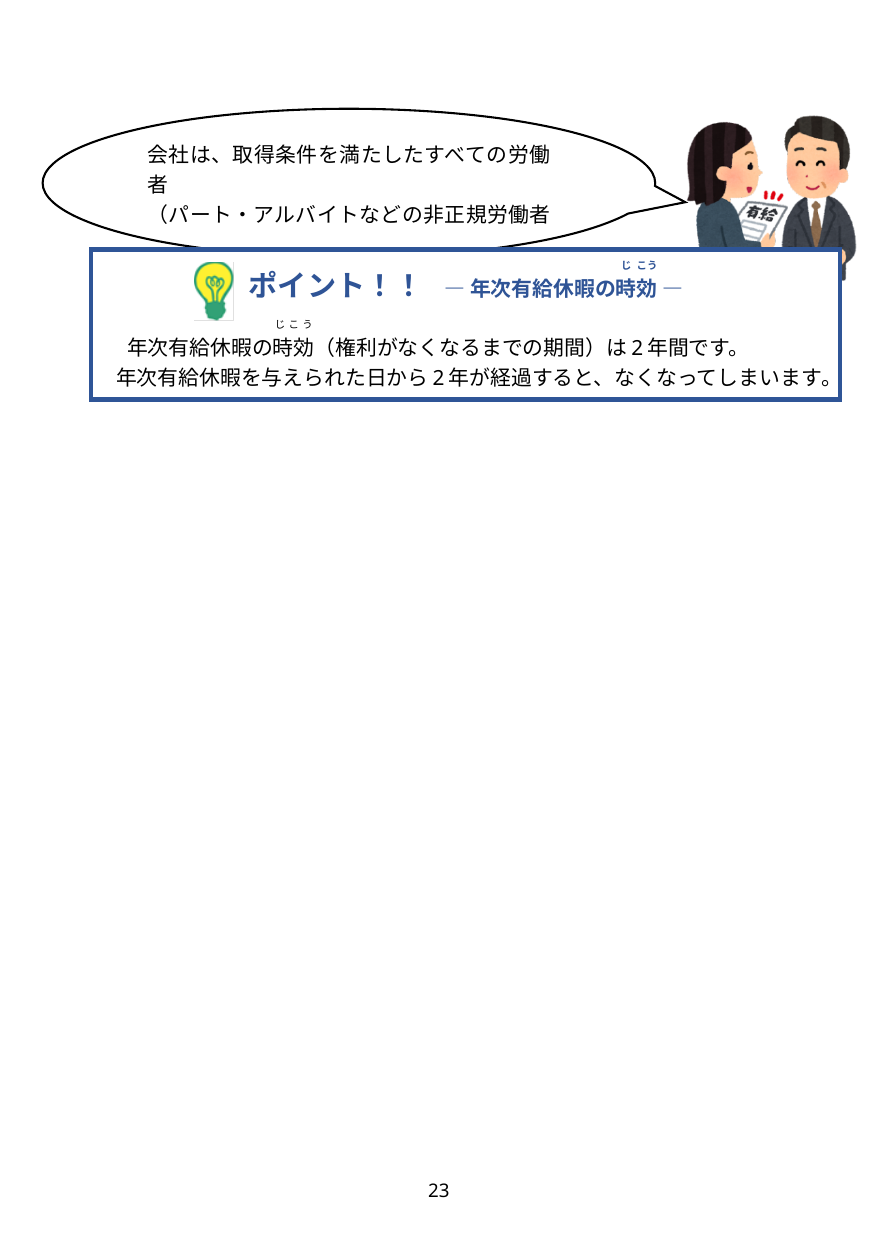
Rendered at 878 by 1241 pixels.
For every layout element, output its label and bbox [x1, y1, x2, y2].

picture [194, 262, 235, 322]
picture [683, 108, 863, 289]
